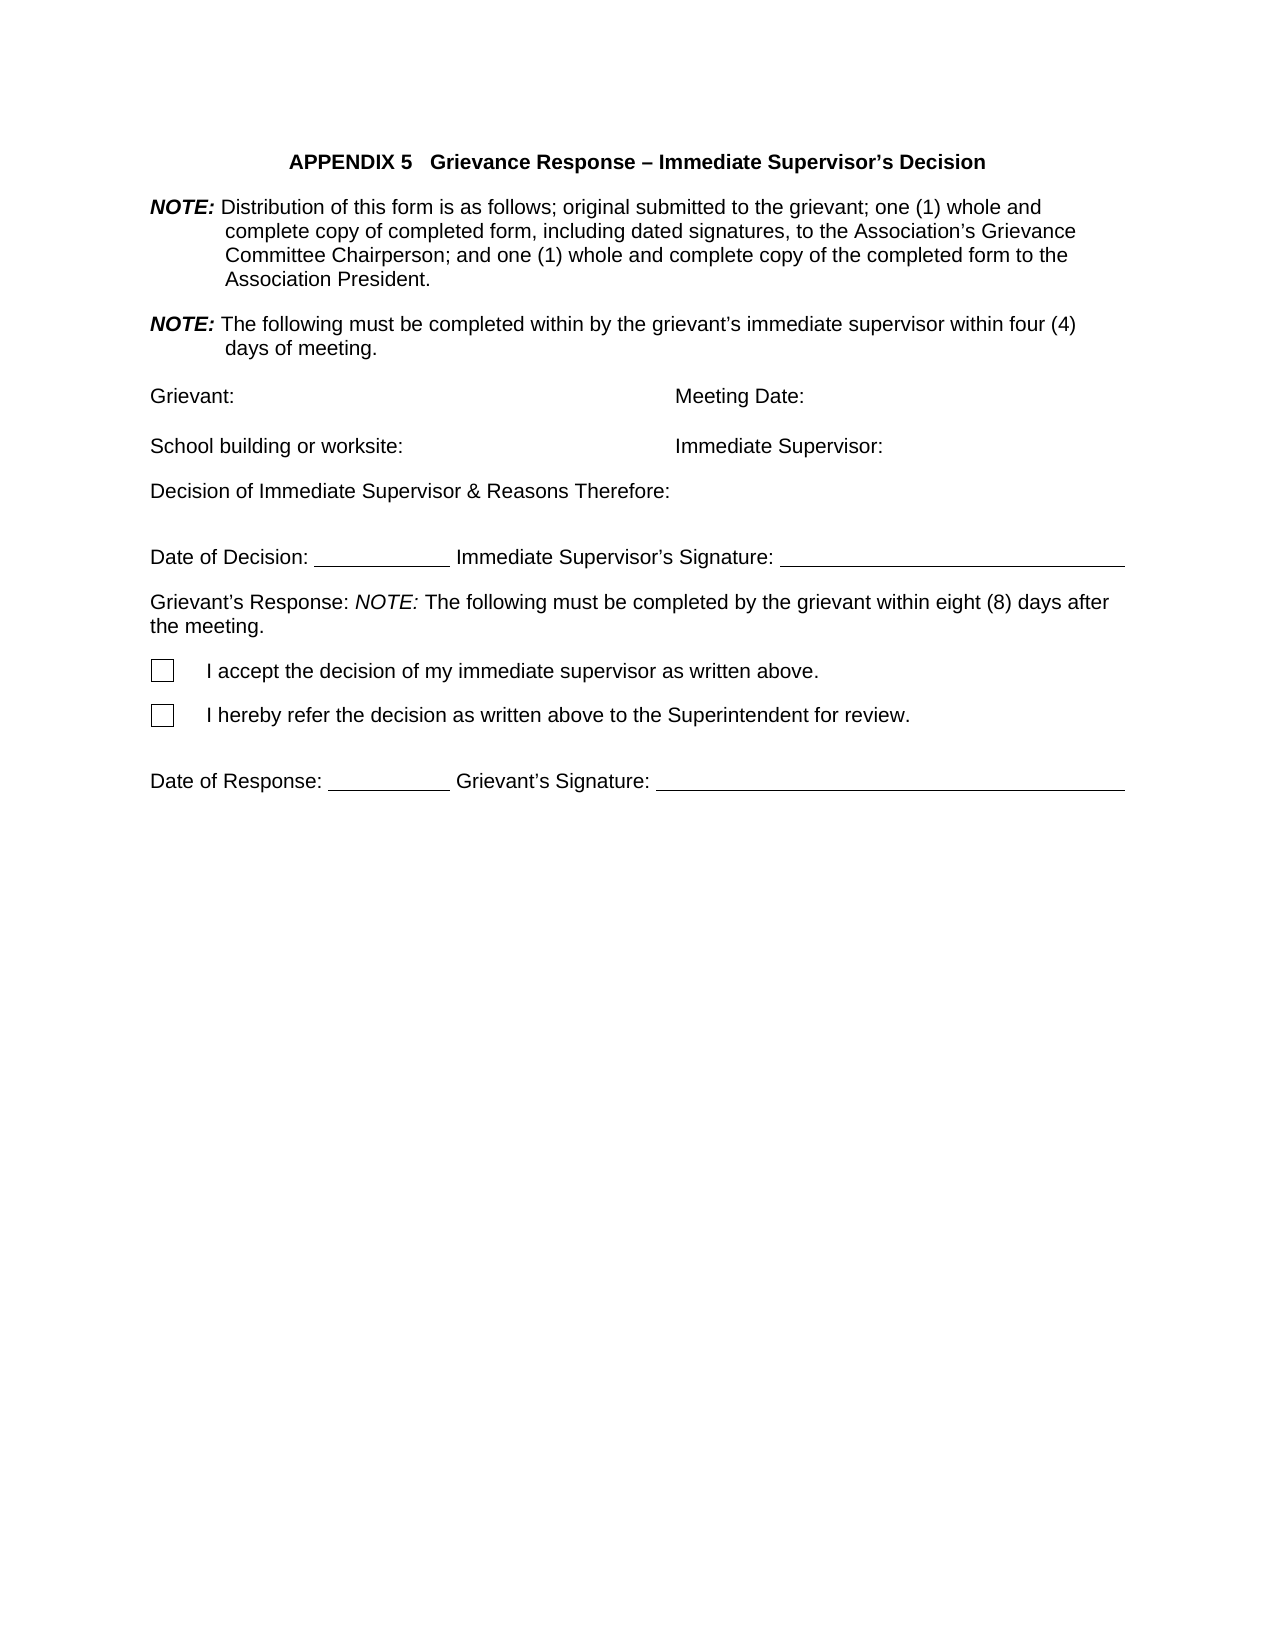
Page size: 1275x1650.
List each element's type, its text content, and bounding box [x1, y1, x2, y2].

text I accept the decision of my immediate supervisor as written above. [150, 658, 1125, 682]
text NOTE: Distribution of this form is as follows; original submitted to the grievant; one (1) whole and complete copy of completed form, including dated signatures, to the Association’s Grievance Committee Chairperson; and one (1) whole and complete copy of the completed form to the Association President. [150, 195, 1125, 291]
text Date of Decision: Immediate Supervisor’s Signature: [150, 545, 1125, 569]
text Grievant: Meeting Date: [150, 380, 1125, 409]
text Decision of Immediate Supervisor & Reasons Therefore: [150, 479, 1125, 503]
text I hereby refer the decision as written above to the Superintendent for review. [150, 703, 1125, 727]
text APPENDIX 5 Grievance Response – Immediate Supervisor’s Decision [150, 150, 1125, 174]
text School building or worksite: Immediate Supervisor: [150, 430, 1125, 458]
text NOTE: The following must be completed within by the grievant’s immediate supervisor within four (4) days of meeting. [150, 311, 1125, 359]
text Date of Response: Grievant’s Signature: [150, 769, 1125, 793]
text Grievant’s Response: NOTE: The following must be completed by the grievant within eight (8) days after the meeting. [150, 590, 1125, 638]
